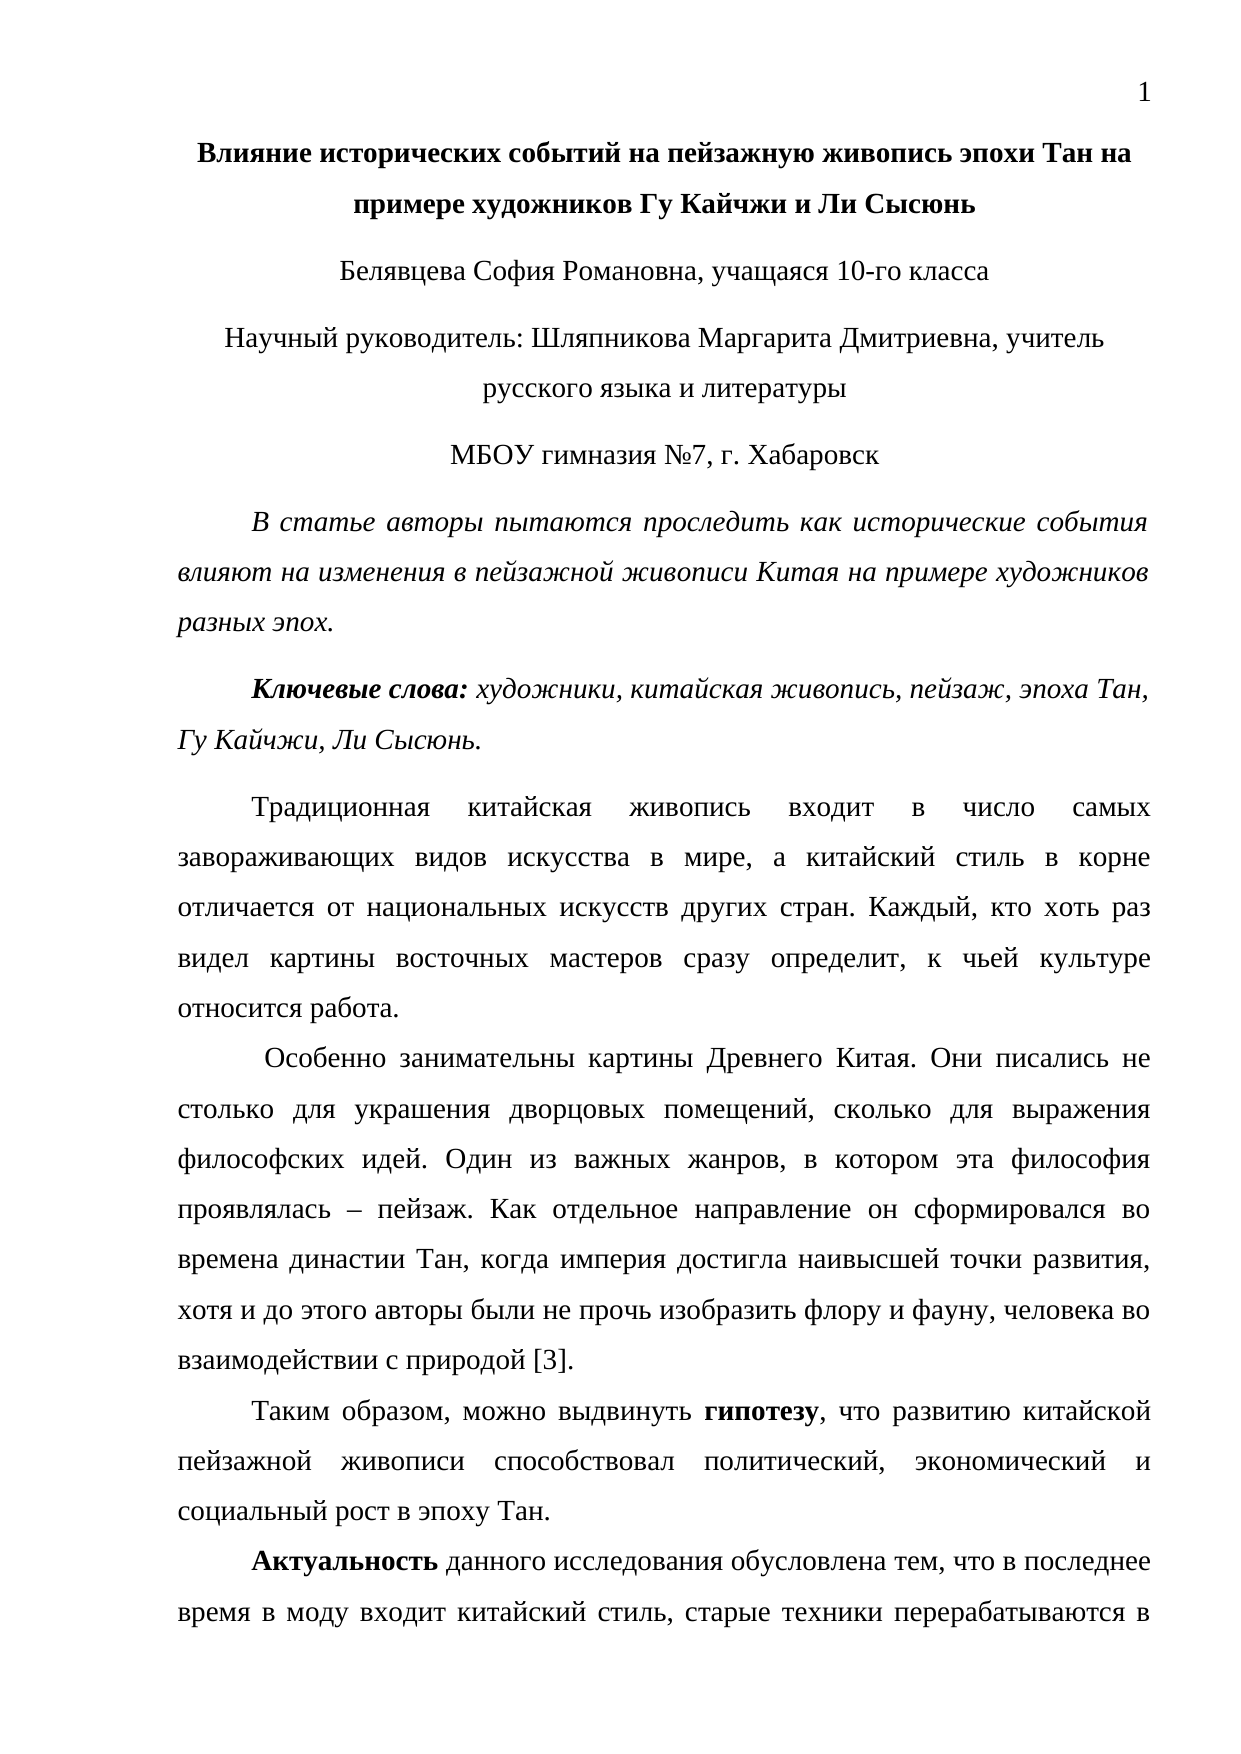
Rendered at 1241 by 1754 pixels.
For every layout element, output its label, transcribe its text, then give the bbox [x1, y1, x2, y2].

text Научный руководитель: Шляпникова Маргарита Дмитриевна, учитель русского языка и литературы [177, 320, 1152, 403]
text Традиционная китайская живопись входит в число самых завораживающих видов искусства в мире, а китайский стиль в корне отличается от национальных искусств других стран. Каждый, кто хоть раз видел картины восточных мастеров сразу определит, к чьей культуре относится работа. [177, 789, 1152, 1024]
text Особенно занимательны картины Древнего Китая. Они писались не столько для украшения дворцовых помещений, сколько для выражения философских идей. Один из важных жанров, в котором эта философия проявлялась – пейзаж. Как отдельное направление он сформировался во времена династии Тан, когда империя достигла наивысшей точки развития, хотя и до этого авторы были не прочь изобразить флору и фауну, человека во взаимодействии с природой [3]. [177, 1040, 1152, 1376]
text Белявцева София Романовна, учащаяся 10-го класса [177, 253, 1152, 286]
text МБОУ гимназия №7, г. Хабаровск [177, 437, 1152, 471]
text Таким образом, можно выдвинуть гипотезу, что развитию китайской пейзажной живописи способствовал политический, экономический и социальный рост в эпоху Тан. [177, 1393, 1152, 1527]
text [177, 1543, 1152, 1627]
text В статье авторы пытаются проследить как исторические события влияют на изменения в пейзажной живописи Китая на примере художников разных эпох. [177, 504, 1152, 638]
text Ключевые слова: художники, китайская живопись, пейзаж, эпоха Тан, Гу Кайчжи, Ли Сысюнь. [177, 672, 1152, 755]
text Влияние исторических событий на пейзажную живопись эпохи Тан на примере художников Гу Кайчжи и Ли Сысюнь [177, 135, 1152, 219]
